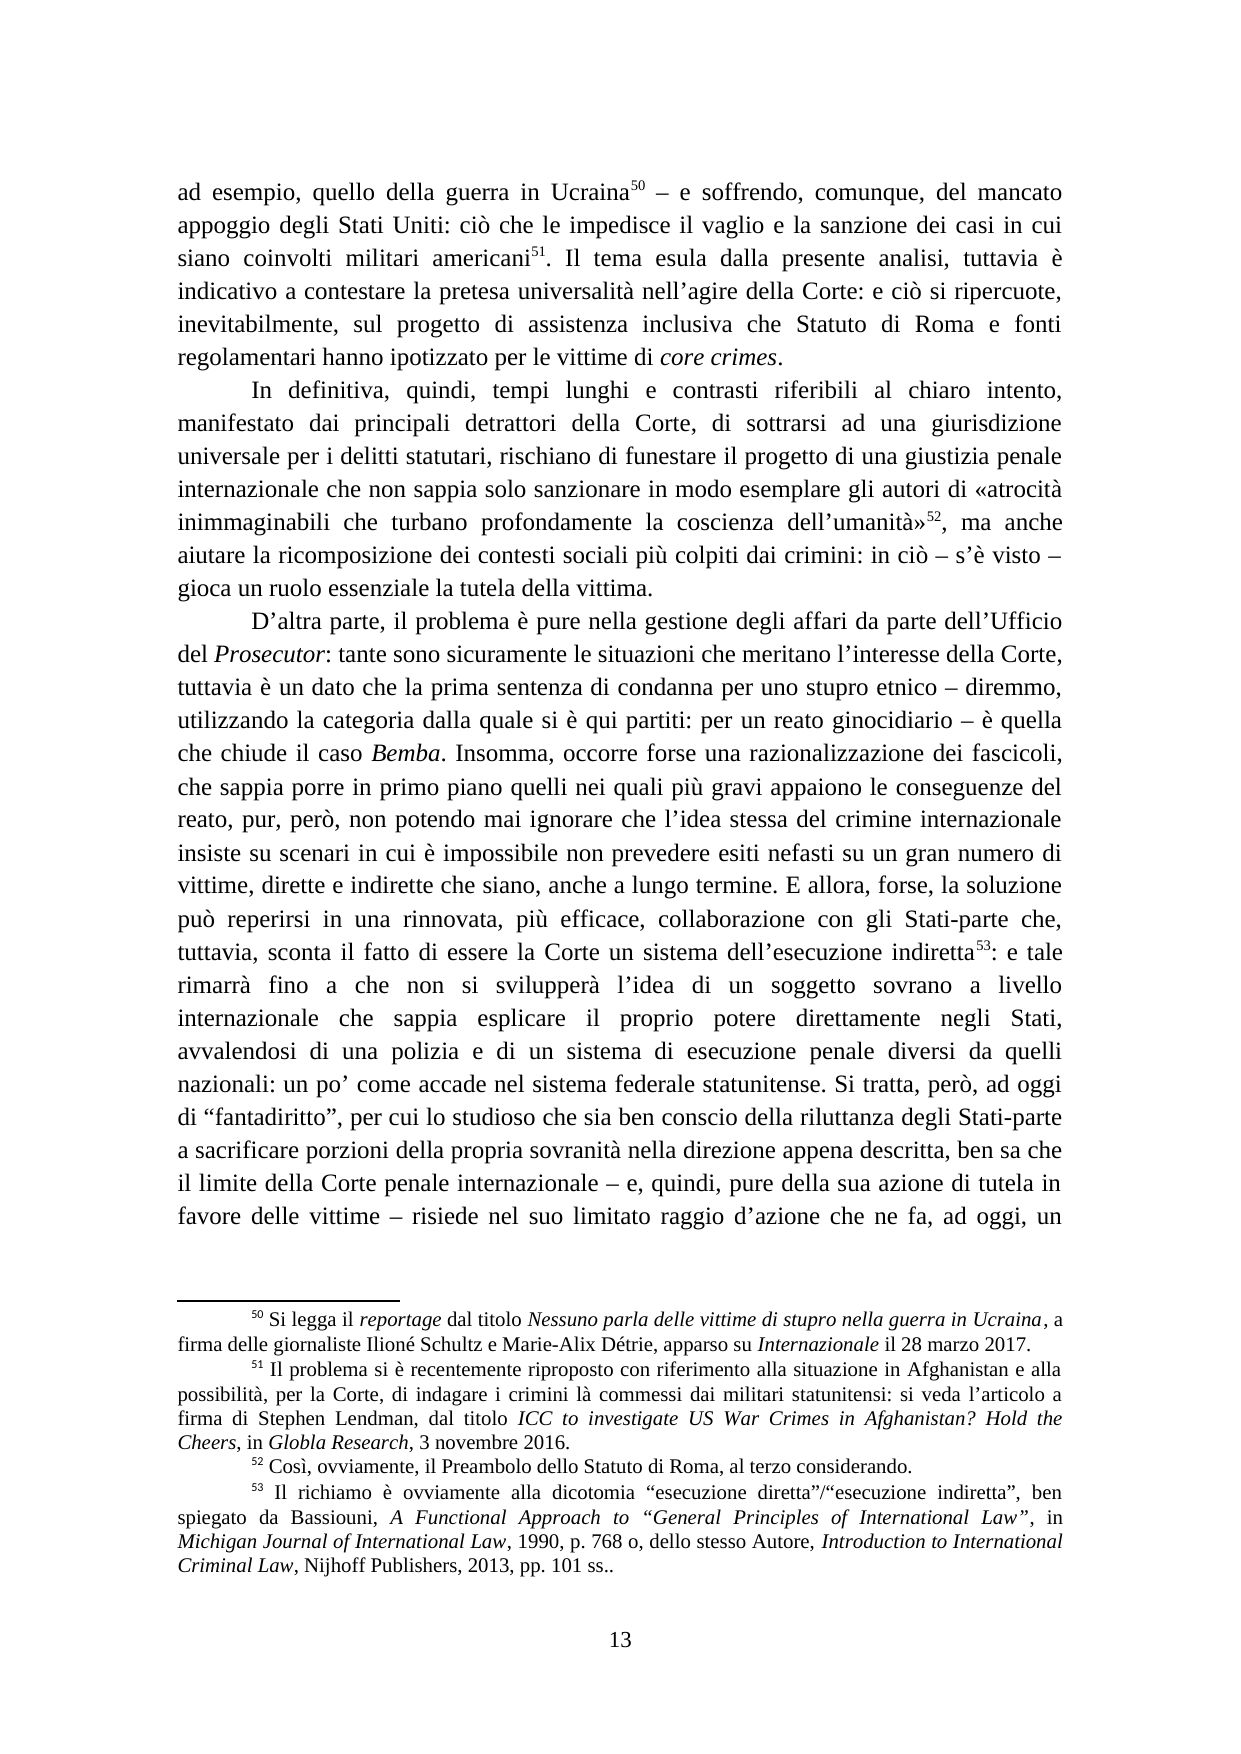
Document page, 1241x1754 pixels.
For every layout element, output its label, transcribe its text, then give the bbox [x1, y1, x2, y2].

text In definitiva, quindi, tempi lunghi e contrasti riferibili al chiaro intento, manifestato dai principali detrattori della Corte, di sottrarsi ad una giurisdizione universale per i delitti statutari, rischiano di funestare il progetto di una giustizia penale internazionale che non sappia solo sanzionare in modo esemplare gli autori di «atrocità inimmaginabili che turbano profondamente la coscienza dell’umanità», ma anche aiutare la ricomposizione dei contesti sociali più colpiti dai crimini: in ciò – s’è visto – gioca un ruolo essenziale la tutela della vittima. [177, 375, 1063, 602]
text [177, 606, 1063, 1229]
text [177, 177, 1063, 371]
